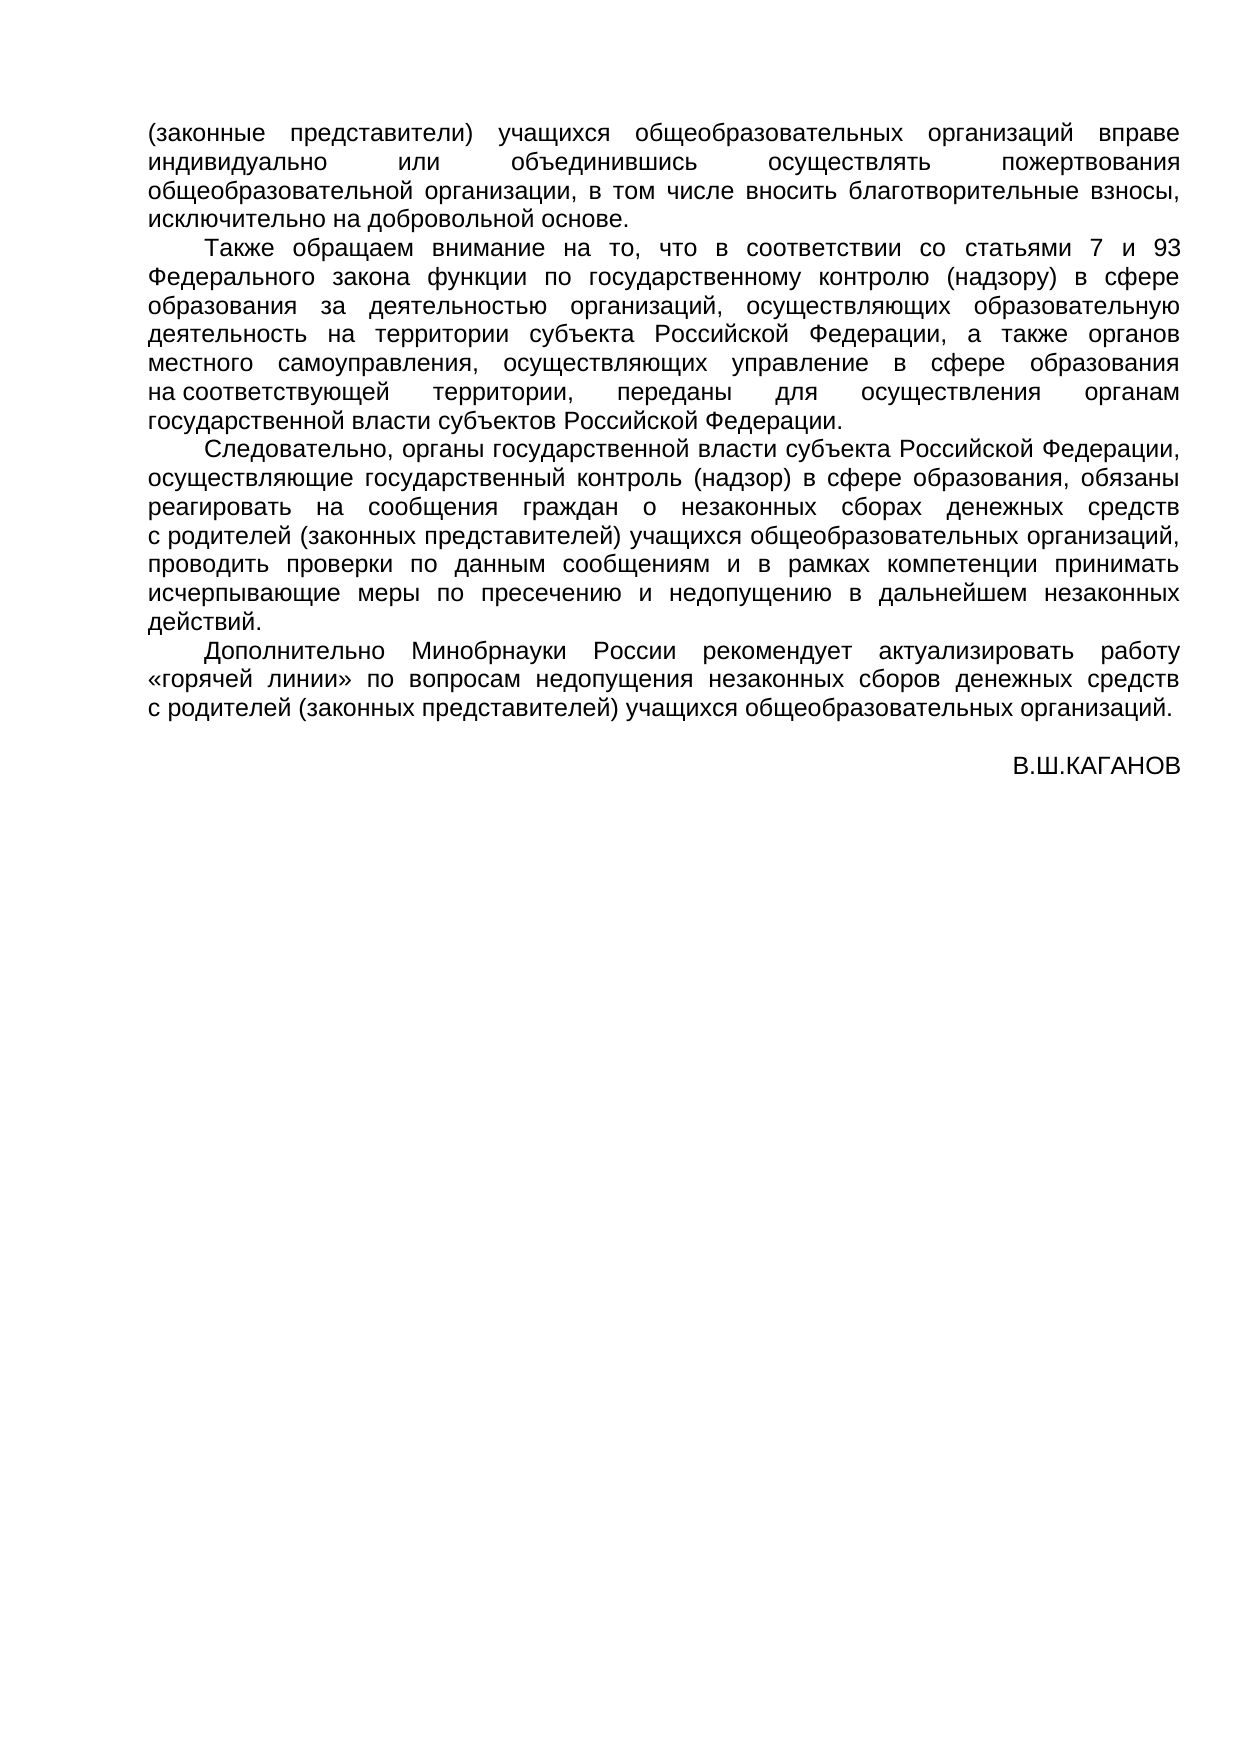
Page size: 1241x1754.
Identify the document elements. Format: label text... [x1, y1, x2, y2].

text Следовательно, органы государственной власти субъекта Российской Федерации, осуществляющие государственный контроль (надзор) в сфере образования, обязаны реагировать на сообщения граждан о незаконных сборах денежных средств с родителей (законных представителей) учащихся общеобразовательных организаций, проводить проверки по данным сообщениям и в рамках компетенции принимать исчерпывающие меры по пресечению и недопущению в дальнейшем незаконных действий. [148, 434, 1181, 636]
text Дополнительно Минобрнауки России рекомендует актуализировать работу «горячей линии» по вопросам недопущения незаконных сборов денежных средств с родителей (законных представителей) учащихся общеобразовательных организаций. [148, 636, 1181, 722]
text Также обращаем внимание на то, что в соответствии со статьями 7 и 93 Федерального закона функции по государственному контролю (надзору) в сфере образования за деятельностью организаций, осуществляющих образовательную деятельность на территории субъекта Российской Федерации, а также органов местного самоуправления, осуществляющих управление в сфере образования на соответствующей территории, переданы для осуществления органам государственной власти субъектов Российской Федерации. [148, 233, 1181, 434]
text В.Ш.КАГАНОВ [148, 751, 1181, 779]
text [148, 118, 1181, 233]
